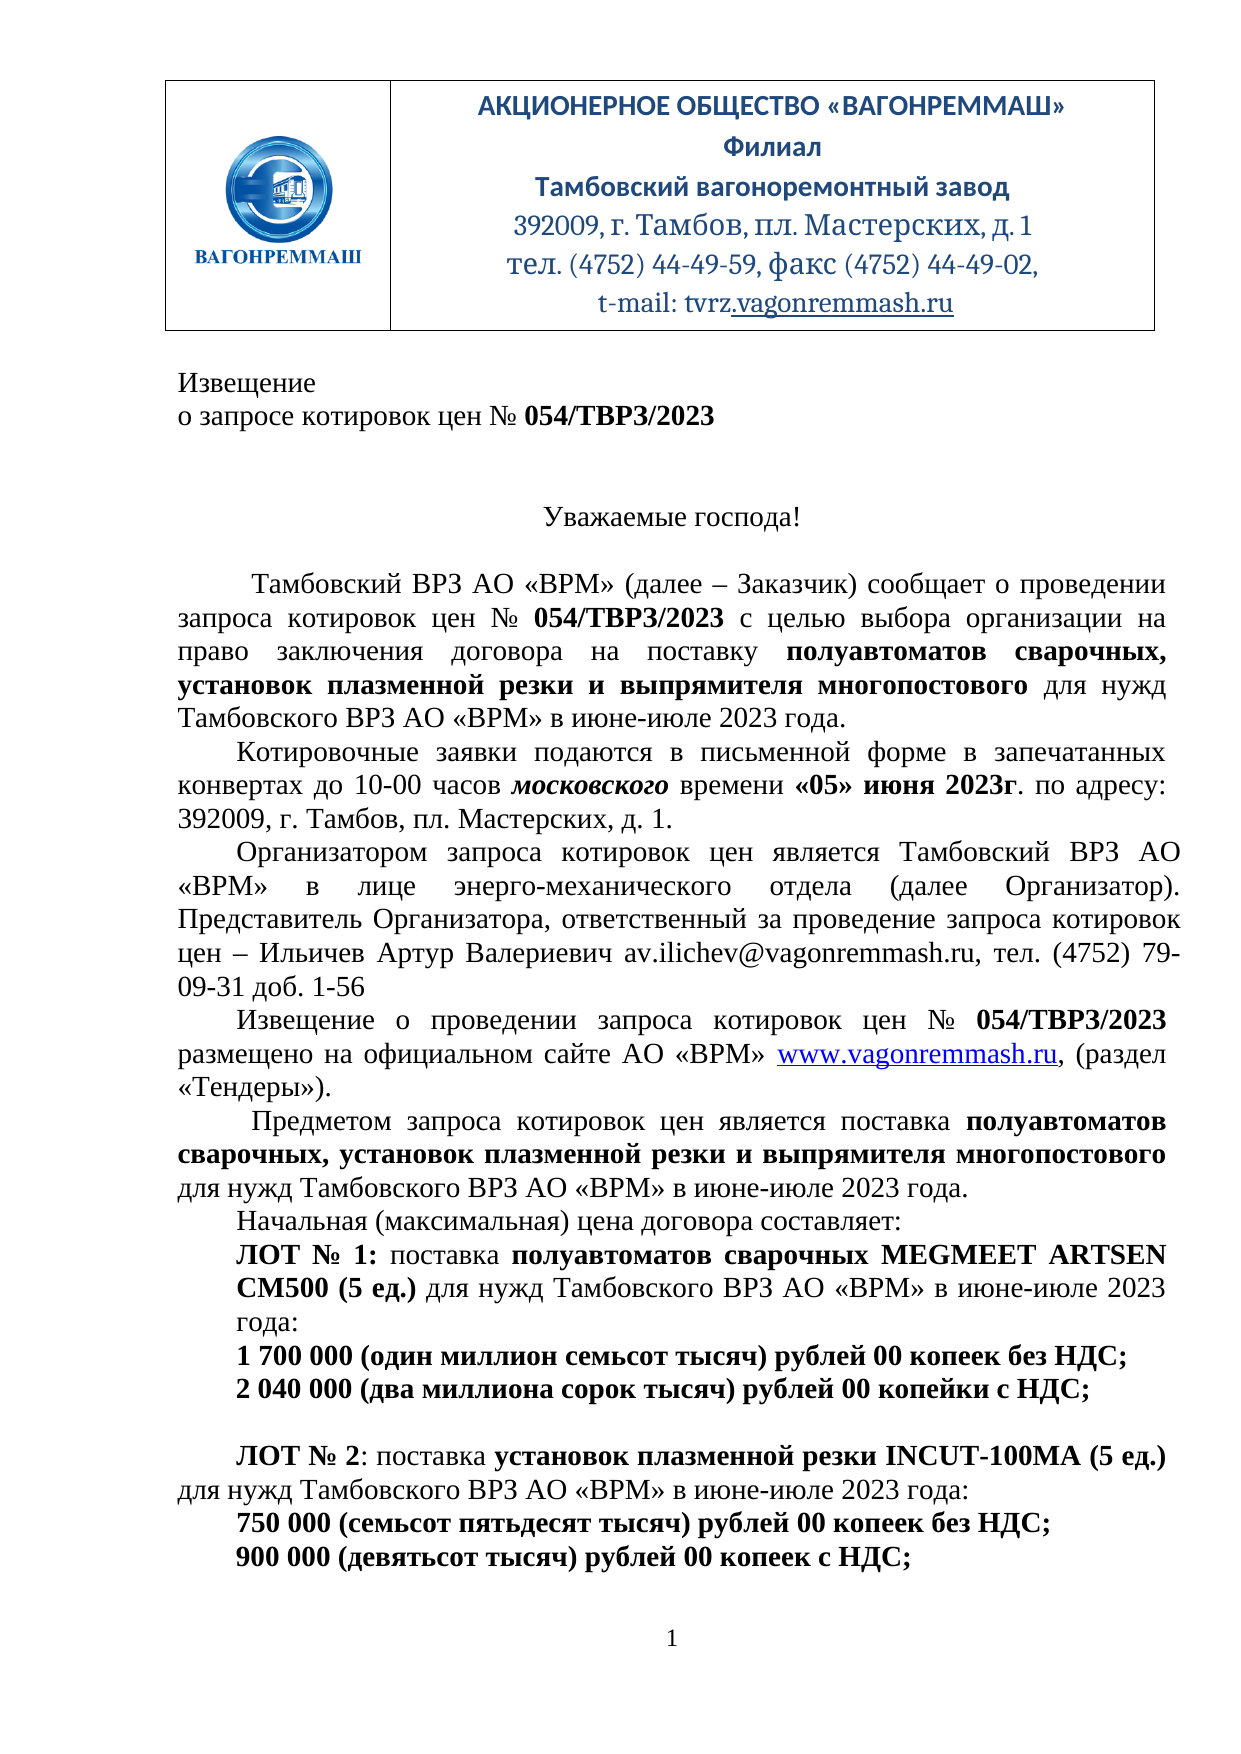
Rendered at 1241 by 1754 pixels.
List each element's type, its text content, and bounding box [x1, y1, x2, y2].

text ЛОТ № 2: поставка установок плазменной резки INCUT-100MA (5 ед.) для нужд Тамбовского ВРЗ АО «ВРМ» в июне-июле 2023 года: [177, 1438, 1167, 1505]
text Начальная (максимальная) цена договора составляет: [177, 1203, 1167, 1237]
table_header [166, 81, 390, 330]
text о запросе котировок цен № 054/ТВРЗ/2023 [177, 398, 1167, 432]
picture [194, 136, 362, 269]
text Предметом запроса котировок цен является поставка полуавтоматов сварочных, установок плазменной резки и выпрямителя многопостового для нужд Тамбовского ВРЗ АО «ВРМ» в июне-июле 2023 года. [177, 1103, 1167, 1203]
text 750 000 (семьсот пятьдесят тысяч) рублей 00 копеек без НДС; [177, 1505, 1167, 1539]
text 900 000 (девятьсот тысяч) рублей 00 копеек с НДС; [177, 1539, 1167, 1572]
text ЛОТ № 1: поставка полуавтоматов сварочных MEGMEET ARTSEN CM500 (5 ед.) для нужд Тамбовского ВРЗ АО «ВРМ» в июне-июле 2023 года: [236, 1237, 1167, 1338]
table_header АКЦИОНЕРНОЕ ОБЩЕСТВО «ВАГОНРЕММАШ» Филиал Тамбовский вагоноремонтный завод 392009, г. Тамбов, пл. Мастерских, д. 1 тел. (4752) 44-49-59, факс (4752) 44-49-02, t-mail: tvrz.vagonremmash.ru [391, 81, 1154, 330]
text Тамбовский ВРЗ АО «ВРМ» (далее – Заказчик) сообщает о проведении запроса котировок цен № 054/ТВРЗ/2023 с целью выбора организации на право заключения договора на поставку полуавтоматов сварочных, установок плазменной резки и выпрямителя многопостового для нужд Тамбовского ВРЗ АО «ВРМ» в июне-июле 2023 года. [177, 566, 1167, 734]
text Извещение [177, 365, 1167, 398]
text Уважаемые господа! [177, 499, 1167, 533]
text Извещение о проведении запроса котировок цен № 054/ТВРЗ/2023 размещено на официальном сайте АО «ВРМ» www.vagonremmash.ru, (раздел «Тендеры»). [177, 1002, 1167, 1103]
text 2 040 000 (два миллиона сорок тысяч) рублей 00 копейки с НДС; [177, 1371, 1167, 1405]
text 1 700 000 (один миллион семьсот тысяч) рублей 00 копеек без НДС; [177, 1338, 1167, 1371]
list Котировочные заявки подаются в письменной форме в запечатанных конвертах до 10-00 часов московского времени «05» июня 2023г. по адресу: 392009, г. Тамбов, пл. Мастерских, д. 1. [177, 734, 1167, 834]
text Организатором запроса котировок цен является Тамбовский ВРЗ АО «ВРМ» в лице энерго-механического отдела (далее Организатор). Представитель Организатора, ответственный за проведение запроса котировок цен – Ильичев Артур Валериевич av.ilichev@vagonremmash.ru, тел. (4752) 79-09-31 доб. 1-56 [177, 834, 1181, 1002]
